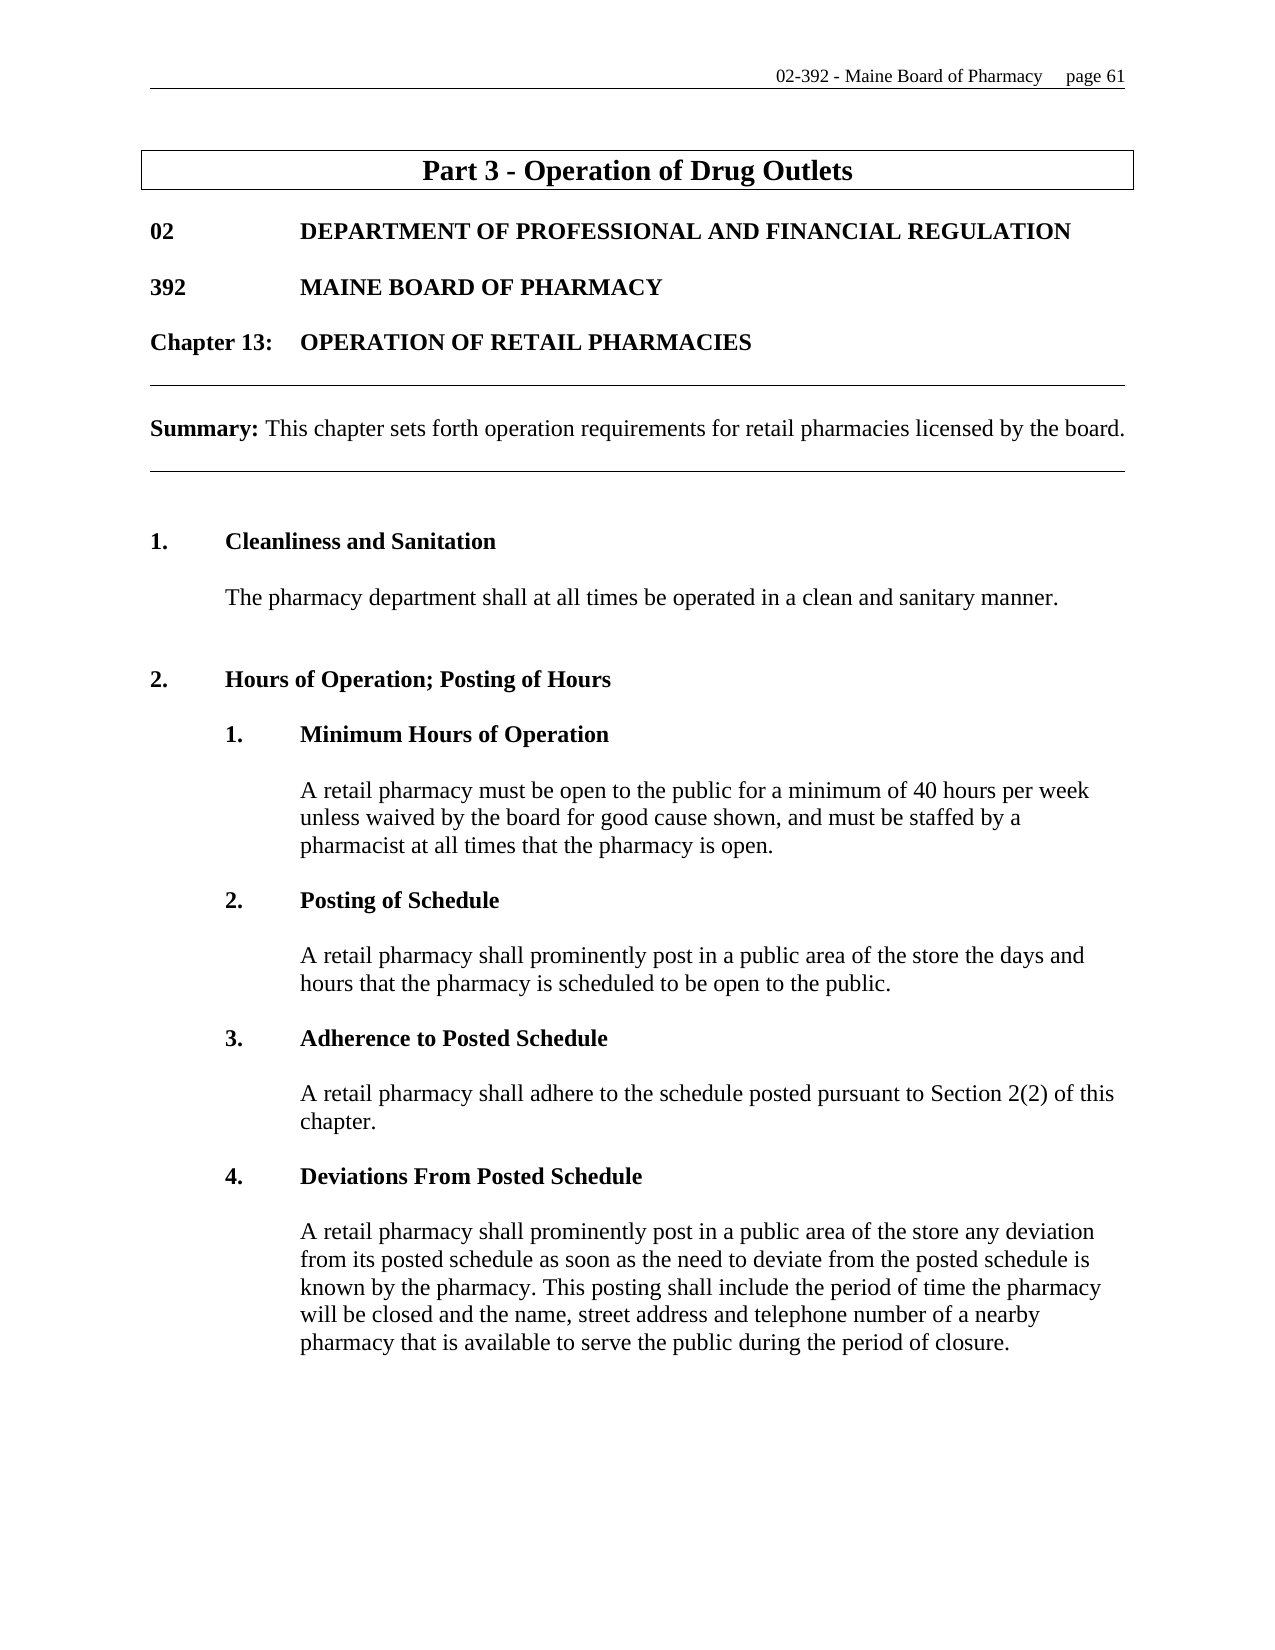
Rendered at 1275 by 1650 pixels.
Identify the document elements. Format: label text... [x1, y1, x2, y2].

text 2. Hours of Operation; Posting of Hours [150, 665, 1125, 693]
text A retail pharmacy shall prominently post in a public area of the store the days and hours that the pharmacy is scheduled to be open to the public. [150, 941, 1125, 997]
text 1. Minimum Hours of Operation [150, 721, 1125, 748]
text A retail pharmacy shall prominently post in a public area of the store any deviation from its posted schedule as soon as the need to deviate from the posted schedule is known by the pharmacy. This posting shall include the period of time the pharmacy will be closed and the name, street address and telephone number of a nearby pharmacy that is available to serve the public during the period of closure. [150, 1217, 1125, 1355]
text 4. Deviations From Posted Schedule [150, 1162, 1125, 1190]
text 392 MAINE BOARD OF PHARMACY [150, 273, 1125, 300]
text Chapter 13: OPERATION OF RETAIL PHARMACIES [150, 328, 1125, 355]
text Summary: This chapter sets forth operation requirements for retail pharmacies licensed by the board. [150, 414, 1134, 441]
text Part 3 - Operation of Drug Outlets [142, 151, 1133, 189]
text 3. Adherence to Posted Schedule [150, 1024, 1125, 1052]
text 02 DEPARTMENT OF PROFESSIONAL AND FINANCIAL REGULATION [150, 217, 1125, 245]
text 2. Posting of Schedule [150, 886, 1125, 914]
text 1. Cleanliness and Sanitation [150, 527, 1125, 555]
text A retail pharmacy must be open to the public for a minimum of 40 hours per week unless waived by the board for good cause shown, and must be staffed by a pharmacist at all times that the pharmacy is open. [150, 776, 1125, 858]
text A retail pharmacy shall adhere to the schedule posted pursuant to Section 2(2) of this chapter. [150, 1079, 1125, 1134]
text The pharmacy department shall at all times be operated in a clean and sanitary manner. [150, 582, 1125, 610]
